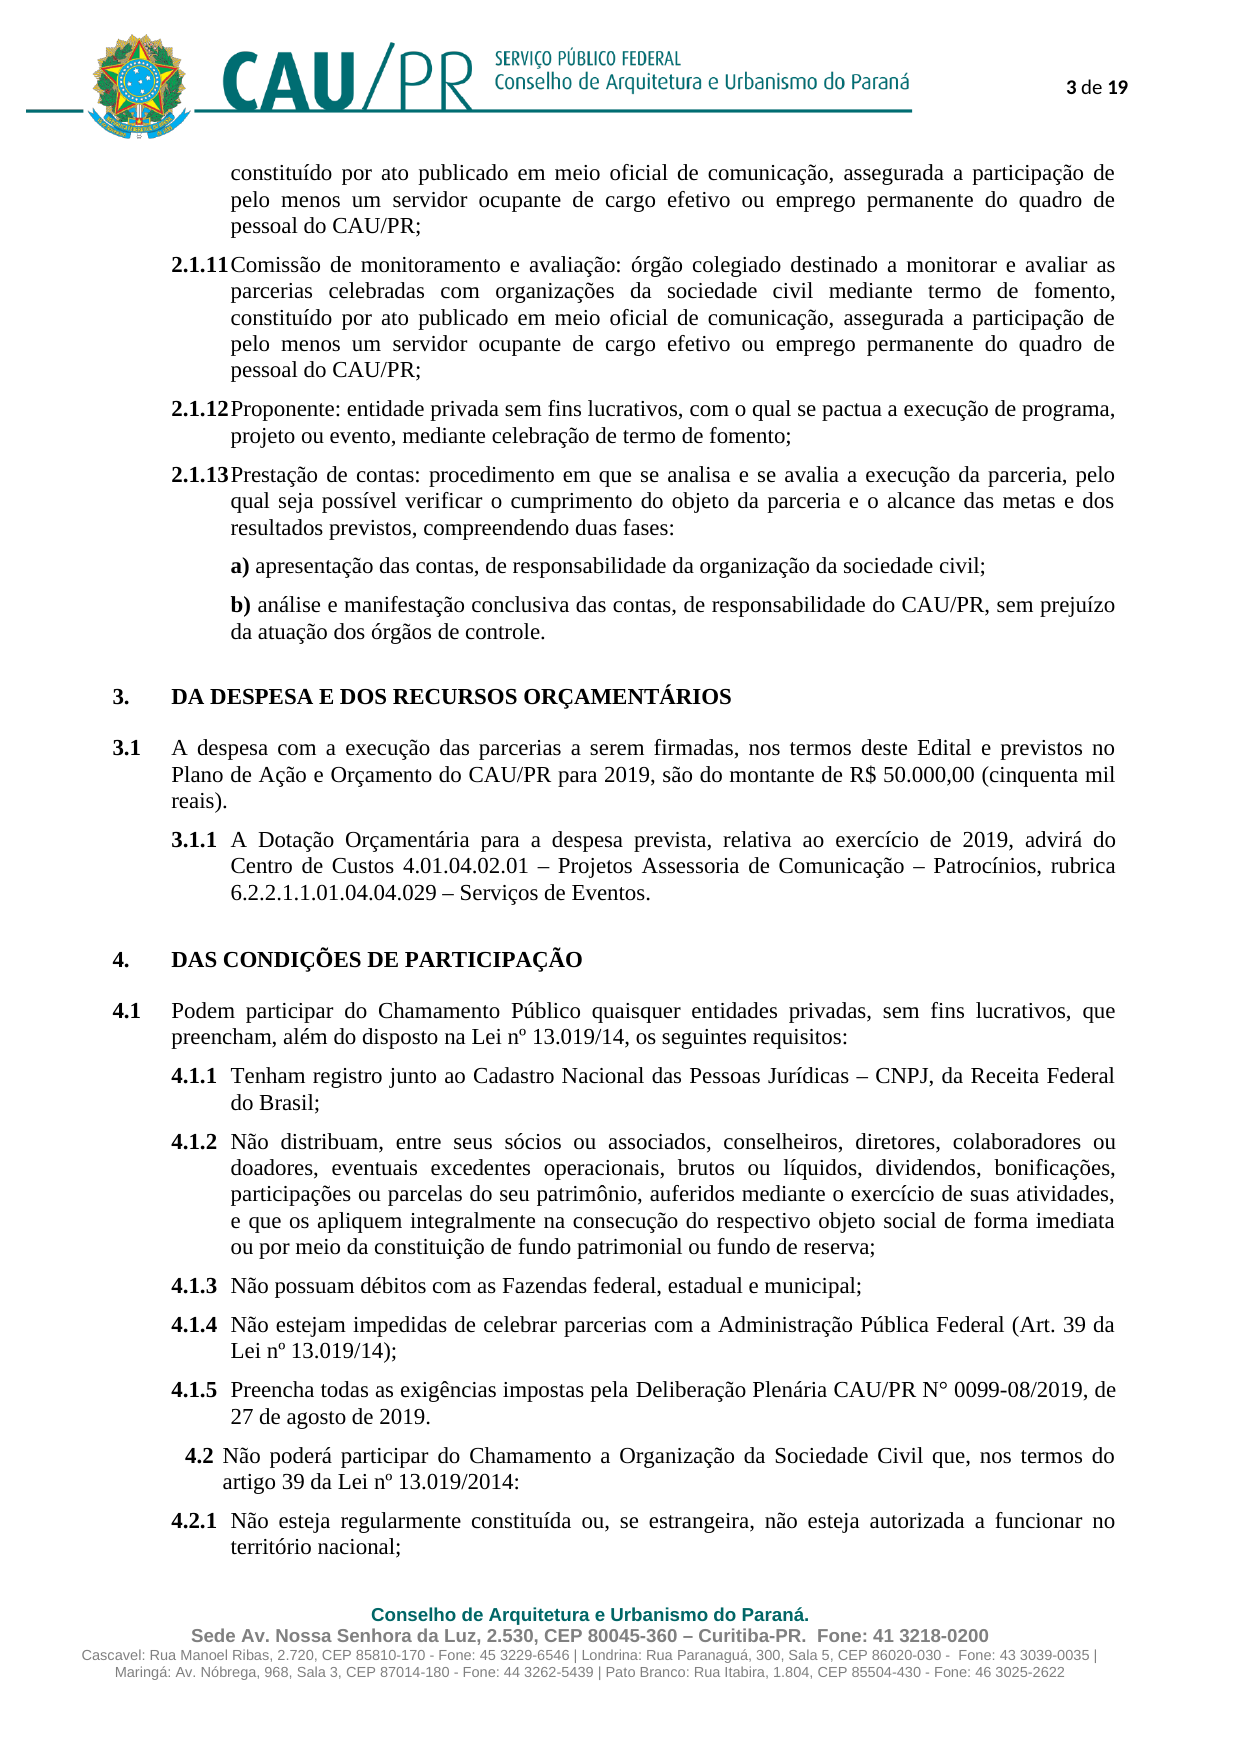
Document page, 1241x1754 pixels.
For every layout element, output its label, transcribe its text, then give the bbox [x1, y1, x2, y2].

list A despesa com a execução das parcerias a serem firmadas, nos termos deste Edital e previstos no Plano de Ação e Orçamento do CAU/PR para 2019, são do montante de R$ 50.000,00 (cinquenta mil reais). [112, 734, 1117, 813]
list Não esteja regularmente constituída ou, se estrangeira, não esteja autorizada a funcionar no território nacional; [171, 1507, 1117, 1560]
list Tenham registro junto ao Cadastro Nacional das Pessoas Jurídicas – CNPJ, da Receita Federal do Brasil; [171, 1062, 1117, 1115]
list Podem participar do Chamamento Público quaisquer entidades privadas, sem fins lucrativos, que preencham, além do disposto na Lei nº 13.019/14, os seguintes requisitos: [112, 997, 1117, 1050]
list Proponente: entidade privada sem fins lucrativos, com o qual se pactua a execução de programa, projeto ou evento, mediante celebração de termo de fomento; [171, 396, 1117, 448]
list Comissão de monitoramento e avaliação: órgão colegiado destinado a monitorar e avaliar as parcerias celebradas com organizações da sociedade civil mediante termo de fomento, constituído por ato publicado em meio oficial de comunicação, assegurada a participação de pelo menos um servidor ocupante de cargo efetivo ou emprego permanente do quadro de pessoal do CAU/PR; [171, 251, 1117, 383]
list b) análise e manifestação conclusiva das contas, de responsabilidade do CAU/PR, sem prejuízo da atuação dos órgãos de controle. [230, 591, 1117, 644]
list Não estejam impedidas de celebrar parcerias com a Administração Pública Federal (Art. 39 da Lei nº 13.019/14); [171, 1311, 1117, 1364]
list Não possuam débitos com as Fazendas federal, estadual e municipal; [171, 1272, 1117, 1298]
picture [26, 34, 913, 139]
list Não poderá participar do Chamamento a Organização da Sociedade Civil que, nos termos do artigo 39 da Lei nº 13.019/2014: [185, 1442, 1117, 1494]
list Preencha todas as exigências impostas pela Deliberação Plenária CAU/PR N° 0099-08/2019, de 27 de agosto de 2019. [171, 1376, 1117, 1429]
list a) apresentação das contas, de responsabilidade da organização da sociedade civil; [230, 552, 1117, 579]
list Não distribuam, entre seus sócios ou associados, conselheiros, diretores, colaboradores ou doadores, eventuais excedentes operacionais, brutos ou líquidos, dividendos, bonificações, participações ou parcelas do seu patrimônio, auferidos mediante o exercício de suas atividades, e que os apliquem integralmente na consecução do respectivo objeto social de forma imediata ou por meio da constituição de fundo patrimonial ou fundo de reserva; [171, 1128, 1117, 1259]
list DAS CONDIÇÕES DE PARTICIPAÇÃO [112, 946, 1128, 972]
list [171, 159, 1117, 238]
list A Dotação Orçamentária para a despesa prevista, relativa ao exercício de 2019, advirá do Centro de Custos 4.01.04.02.01 – Projetos Assessoria de Comunicação – Patrocínios, rubrica 6.2.2.1.1.01.04.04.029 – Serviços de Eventos. [171, 826, 1117, 905]
list Prestação de contas: procedimento em que se analisa e se avalia a execução da parceria, pelo qual seja possível verificar o cumprimento do objeto da parceria e o alcance das metas e dos resultados previstos, compreendendo duas fases: [171, 461, 1117, 540]
list DA DESPESA E DOS RECURSOS ORÇAMENTÁRIOS [112, 683, 1128, 709]
